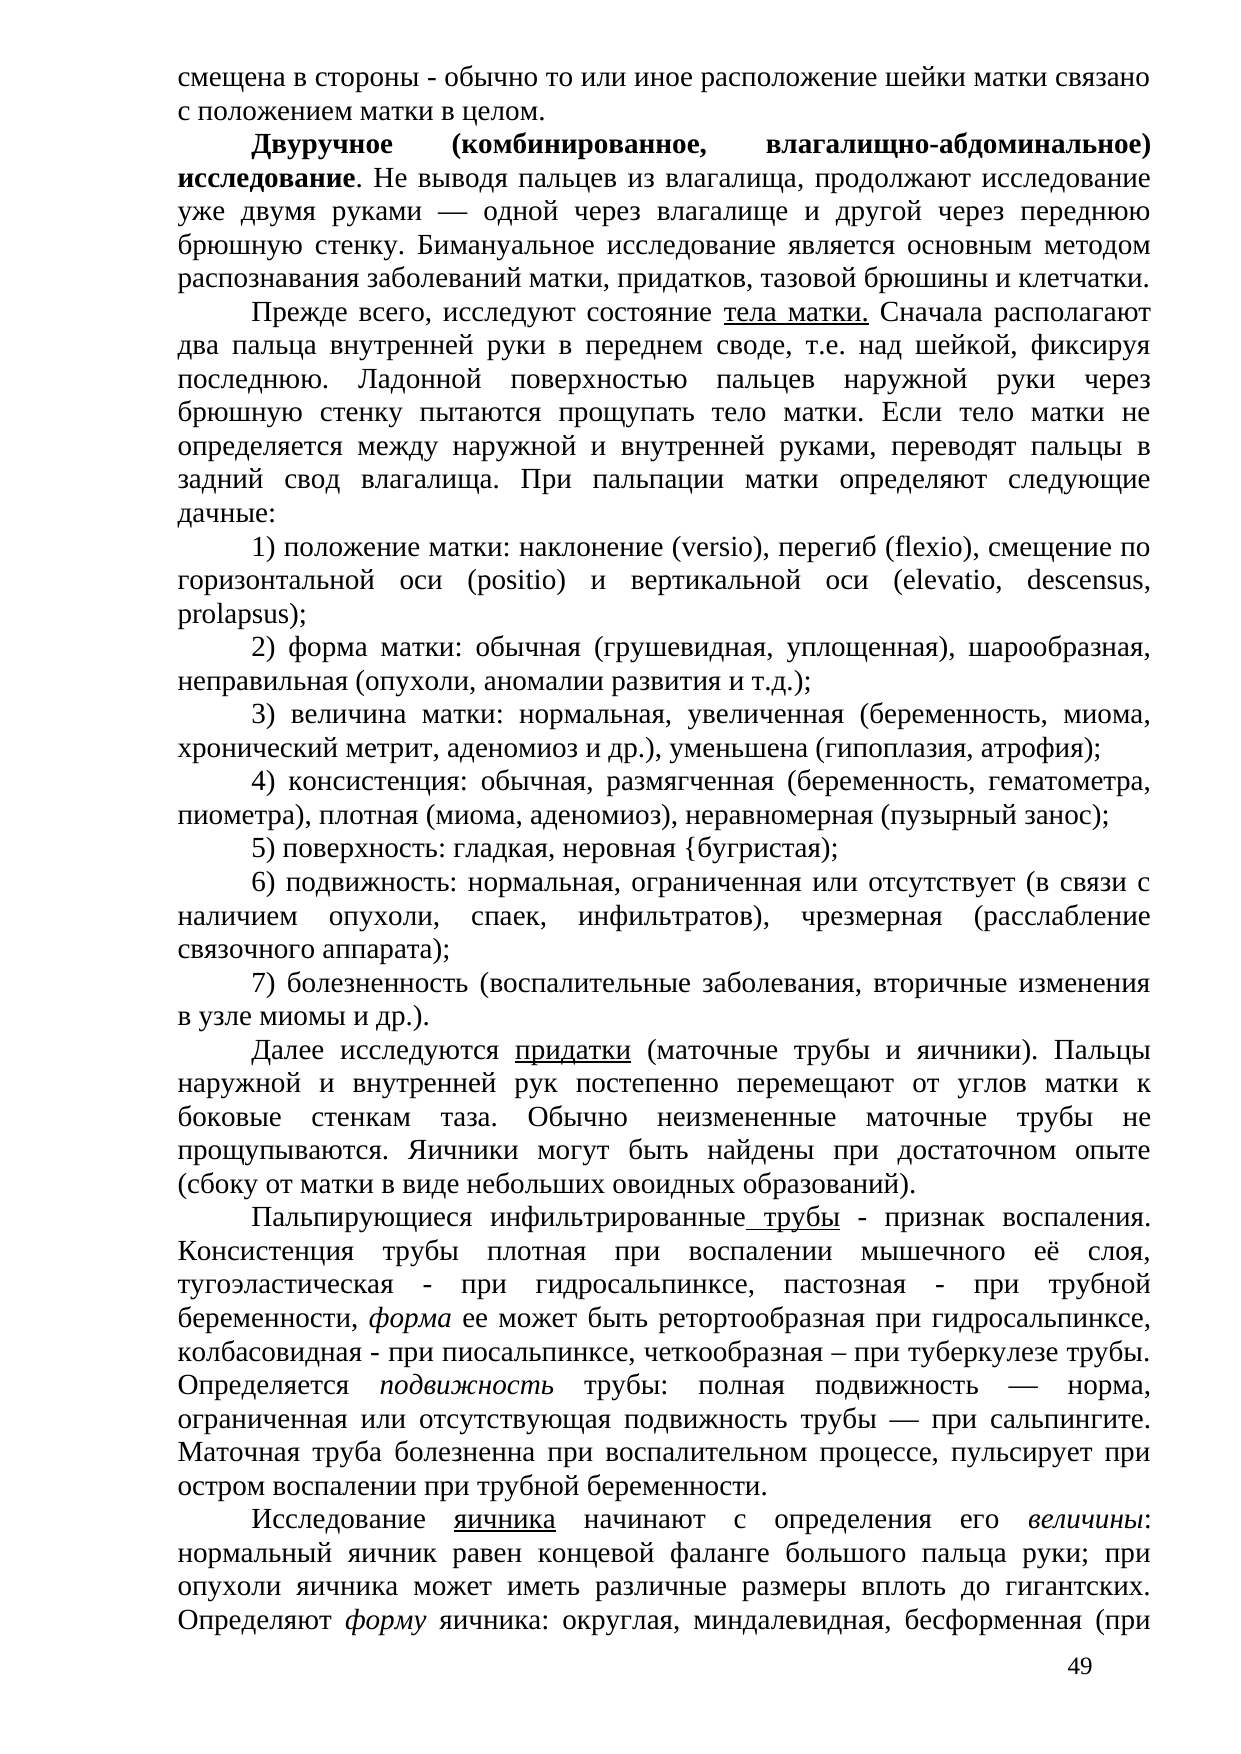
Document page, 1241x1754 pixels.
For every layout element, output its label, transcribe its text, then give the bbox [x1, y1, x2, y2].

text Далее исследуются придатки (маточные трубы и яичники). Пальцы наружной и внутренней рук постепенно перемещают от углов матки к боковые стенкам таза. Обычно неизмененные маточные трубы не прощупываются. Яичники могут быть найдены при достаточном опыте (сбоку от матки в виде небольших овоидных образований). [177, 1032, 1152, 1199]
text 7) болезненность (воспалительные заболевания, вторичные изменения в узле миомы и др.). [177, 965, 1152, 1032]
text 2) форма матки: обычная (грушевидная, уплощенная), шарообразная, неправильная (опухоли, аномалии развития и т.д.); [177, 629, 1152, 696]
text 1) положение матки: наклонение (versio), перегиб (flexio), смещение по горизонтальной оси (positiо) и вертикальной оси (elevatio, descensus, prolapsus); [177, 529, 1152, 629]
text Прежде всего, исследуют состояние тела матки. Сначала располагают два пальца внутренней руки в переднем своде, т.е. над шейкой, фиксируя последнюю. Ладонной поверхностью пальцев наружной руки через брюшную стенку пытаются прощупать тело матки. Если тело матки не определяется между наружной и внутренней руками, переводят пальцы в задний свод влагалища. При пальпации матки определяют следующие дачные: [177, 294, 1152, 529]
text 3) величина матки: нормальная, увеличенная (беременность, миома, хронический метрит, аденомиоз и др.), уменьшена (гипоплазия, атрофия); [177, 696, 1152, 763]
text 5) поверхность: гладкая, неровная {бугристая); [177, 831, 1152, 864]
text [177, 59, 1152, 126]
text 6) подвижность: нормальная, ограниченная или отсутствует (в связи с наличием опухоли, спаек, инфильтратов), чрезмерная (расслабление связочного аппарата); [177, 864, 1152, 965]
text Двуручное (комбинированное, влагалищно-абдоминальное) исследование. Не выводя пальцев из влагалища, продолжают исследование уже двумя руками — одной через влагалище и другой через переднюю брюшную стенку. Бимануальное исследование является основным методом распознавания заболеваний матки, придатков, тазовой брюшины и клетчатки. [177, 126, 1152, 294]
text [177, 1501, 1152, 1636]
text Пальпирующиеся инфильтрированные трубы - признак воспаления. Консистенция трубы плотная при воспалении мышечного её слоя, тугоэластическая - при гидросальпинксе, пастозная - при трубной беременности, форма ее может быть ретортообразная при гидросальпинксе, колбасовидная - при пиосальпинксе, четкообразная – при туберкулезе трубы. Определяется подвижность трубы: полная подвижность — норма, ограниченная или отсутствующая подвижность трубы — при сальпингите. Маточная труба болезненна при воспалительном процессе, пульсирует при остром воспалении при трубной беременности. [177, 1199, 1152, 1501]
text 4) консистенция: обычная, размягченная (беременность, гематометра, пиометра), плотная (миома, аденомиоз), неравномерная (пузырный занос); [177, 763, 1152, 831]
